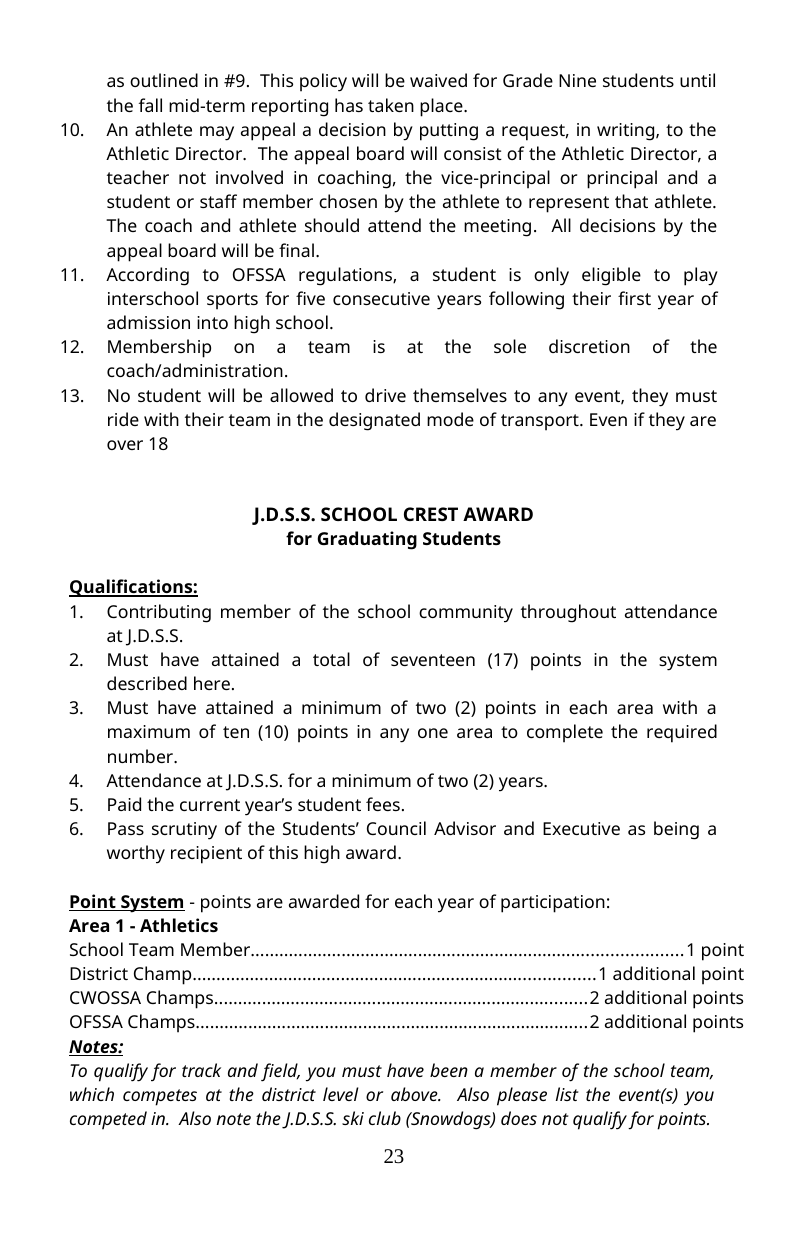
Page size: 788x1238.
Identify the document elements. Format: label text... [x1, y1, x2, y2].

text Qualifications: [69, 575, 718, 599]
text Notes: [69, 1034, 718, 1058]
list Pass scrutiny of the Students’ Council Advisor and Executive as being a worthy recipient of this high award. [69, 817, 718, 865]
text 4. Attendance at J.D.S.S. for a minimum of two (2) years. [69, 768, 718, 792]
text District Champ 1 additional point [69, 962, 718, 986]
list An athlete may appeal a decision by putting a request, in writing, to the Athletic Director. The appeal board will consist of the Athletic Director, a teacher not involved in coaching, the vice-principal or principal and a student or staff member chosen by the athlete to represent that athlete. The coach and athlete should attend the meeting. All decisions by the appeal board will be final. [59, 117, 718, 262]
text 3. Must have attained a minimum of two (2) points in each area with a maximum of ten (10) points in any one area to complete the required number. [69, 696, 718, 768]
text 1. Contributing member of the school community throughout attendance at J.D.S.S. [69, 599, 718, 647]
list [59, 69, 718, 117]
text OFSSA Champs 2 additional points [69, 1010, 718, 1034]
text To qualify for track and field, you must have been a member of the school team, which competes at the district level or above. Also please list the event(s) you competed in. Also note the J.D.S.S. ski club (Snowdogs) does not qualify for points. [69, 1058, 718, 1131]
text CWOSSA Champs 2 additional points [69, 986, 718, 1010]
list No student will be allowed to drive themselves to any event, they must ride with their team in the designated mode of transport. Even if they are over 18 [59, 383, 718, 456]
text 2. Must have attained a total of seventeen (17) points in the system described here. [69, 647, 718, 696]
list Membership on a team is at the sole discretion of the coach/administration. [59, 335, 718, 383]
text School Team Member 1 point [69, 937, 718, 962]
text 5. Paid the current year’s student fees. [69, 792, 718, 817]
list According to OFSSA regulations, a student is only eligible to play interschool sports for five consecutive years following their first year of admission into high school. [59, 262, 718, 335]
text for Graduating Students [69, 527, 718, 551]
text Area 1 - Athletics [69, 913, 718, 937]
text Point System - points are awarded for each year of participation: [69, 889, 718, 913]
text J.D.S.S. SCHOOL CREST AWARD [69, 501, 718, 527]
